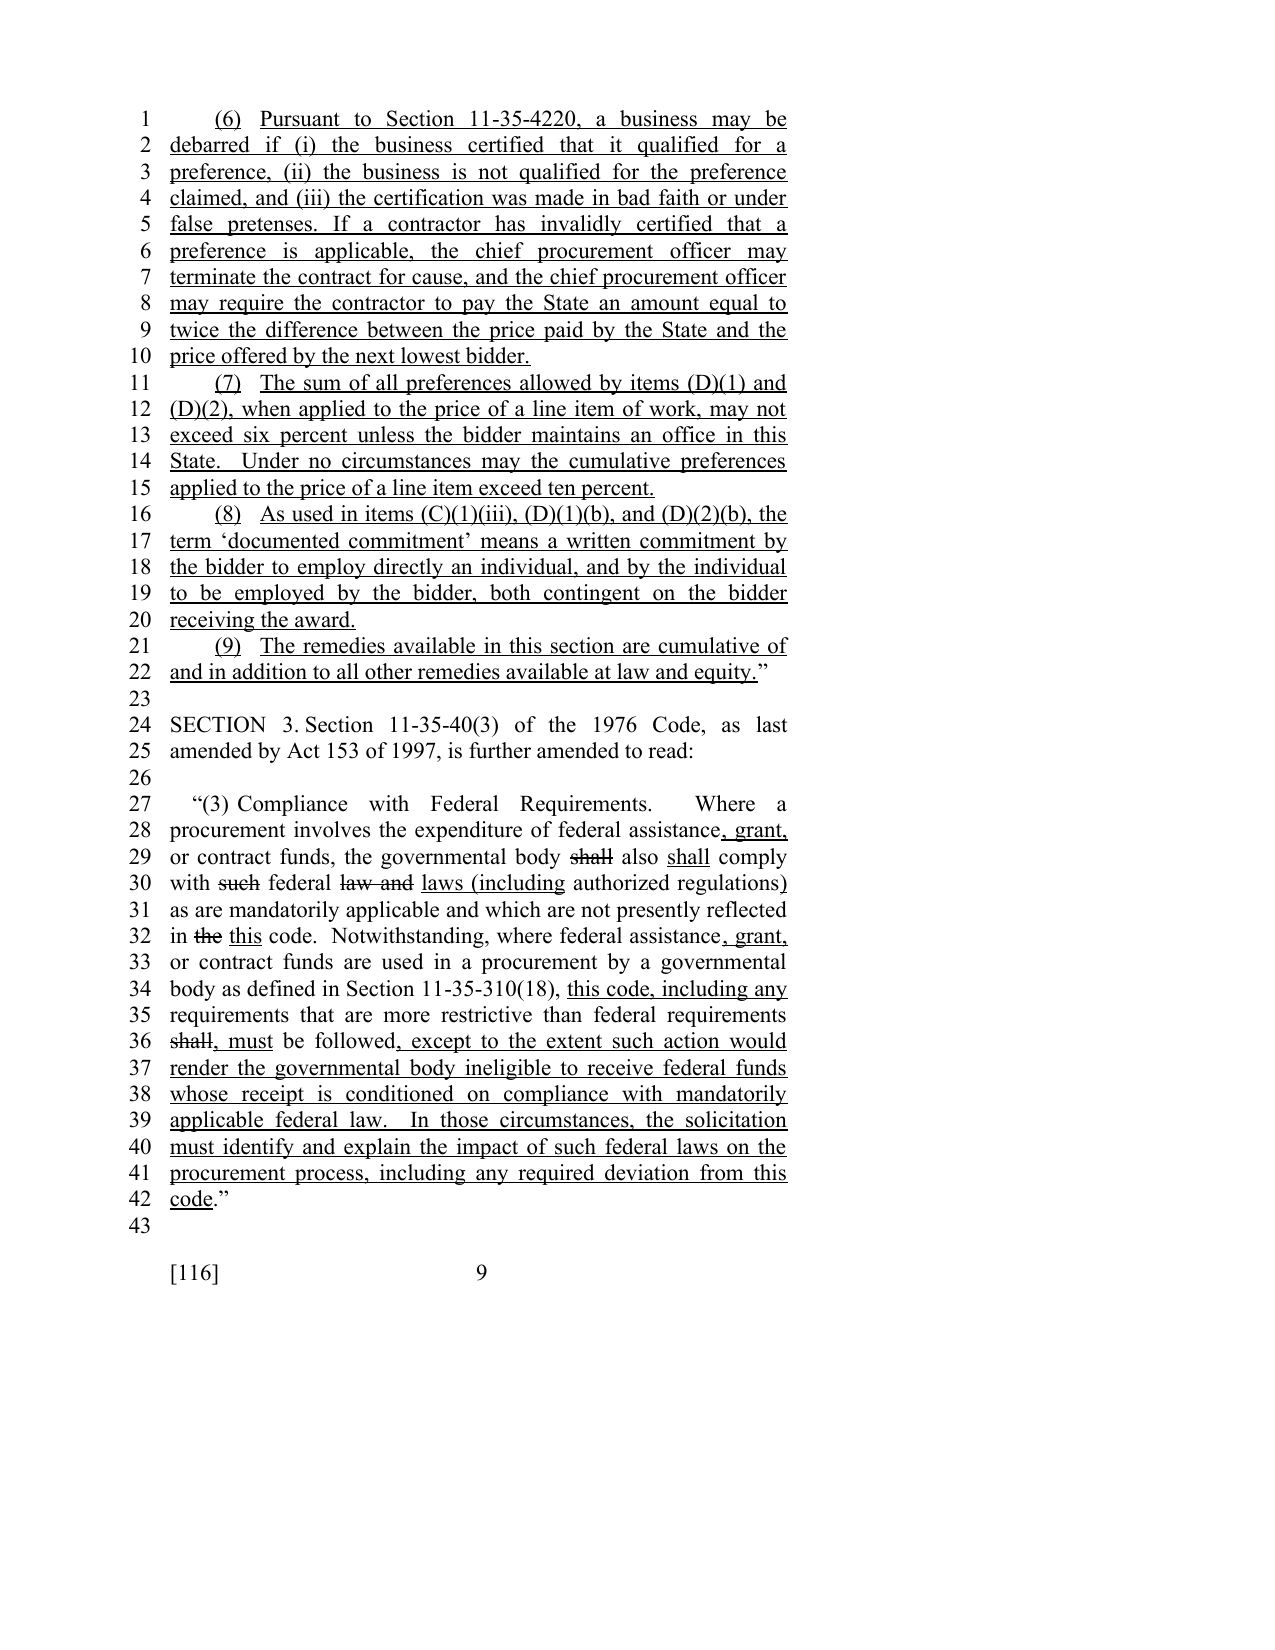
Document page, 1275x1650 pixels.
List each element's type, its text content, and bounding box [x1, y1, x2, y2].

text (9) The remedies available in this section are cumulative of and in addition to all other remedies available at law and equity.” [169, 632, 787, 685]
text (8) As used in items (C)(1)(iii), (D)(1)(b), and (D)(2)(b), the term ‘documented commitment’ means a written commitment by the bidder to employ directly an individual, and by the individual to be employed by the bidder, both contingent on the bidder receiving the award. [169, 603, 787, 632]
text (7) The sum of all preferences allowed by items (D)(1) and (D)(2), when applied to the price of a line item of work, may not exceed six percent unless the bidder maintains an office in this State. Under no circumstances may the cumulative preferences applied to the price of a line item exceed ten percent. [169, 368, 787, 418]
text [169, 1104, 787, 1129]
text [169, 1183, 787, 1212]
text SECTION 3. Section 11-35-40(3) of the 1976 Code, as last amended by Act 153 of 1997, is further amended to read: [169, 711, 787, 764]
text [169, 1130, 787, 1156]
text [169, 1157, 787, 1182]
text (8) As used in items (C)(1)(iii), (D)(1)(b), and (D)(2)(b), the term ‘documented commitment’ means a written commitment by the bidder to employ directly an individual, and by the individual to be employed by the bidder, both contingent on the bidder receiving the award. [169, 500, 787, 550]
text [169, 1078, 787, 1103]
text “(3) Compliance with Federal Requirements. Where a procurement involves the expenditure of federal assistance, grant, or contract funds, the governmental body shall also shall comply with such federal law and laws (including authorized regulations) as are mandatorily applicable and which are not presently reflected in the this code. Notwithstanding, where federal assistance, grant, or contract funds are used in a procurement by a governmental body as defined in Section 11-35-310(18), this code, including any requirements that are more restrictive than federal requirements shall, must be followed, except to the extent such action would render the governmental body ineligible to receive federal funds whose receipt is conditioned on compliance with mandatorily applicable federal law. In those circumstances, the solicitation must identify and explain the impact of such federal laws on the procurement process, including any required deviation from this code.” [169, 790, 787, 1077]
